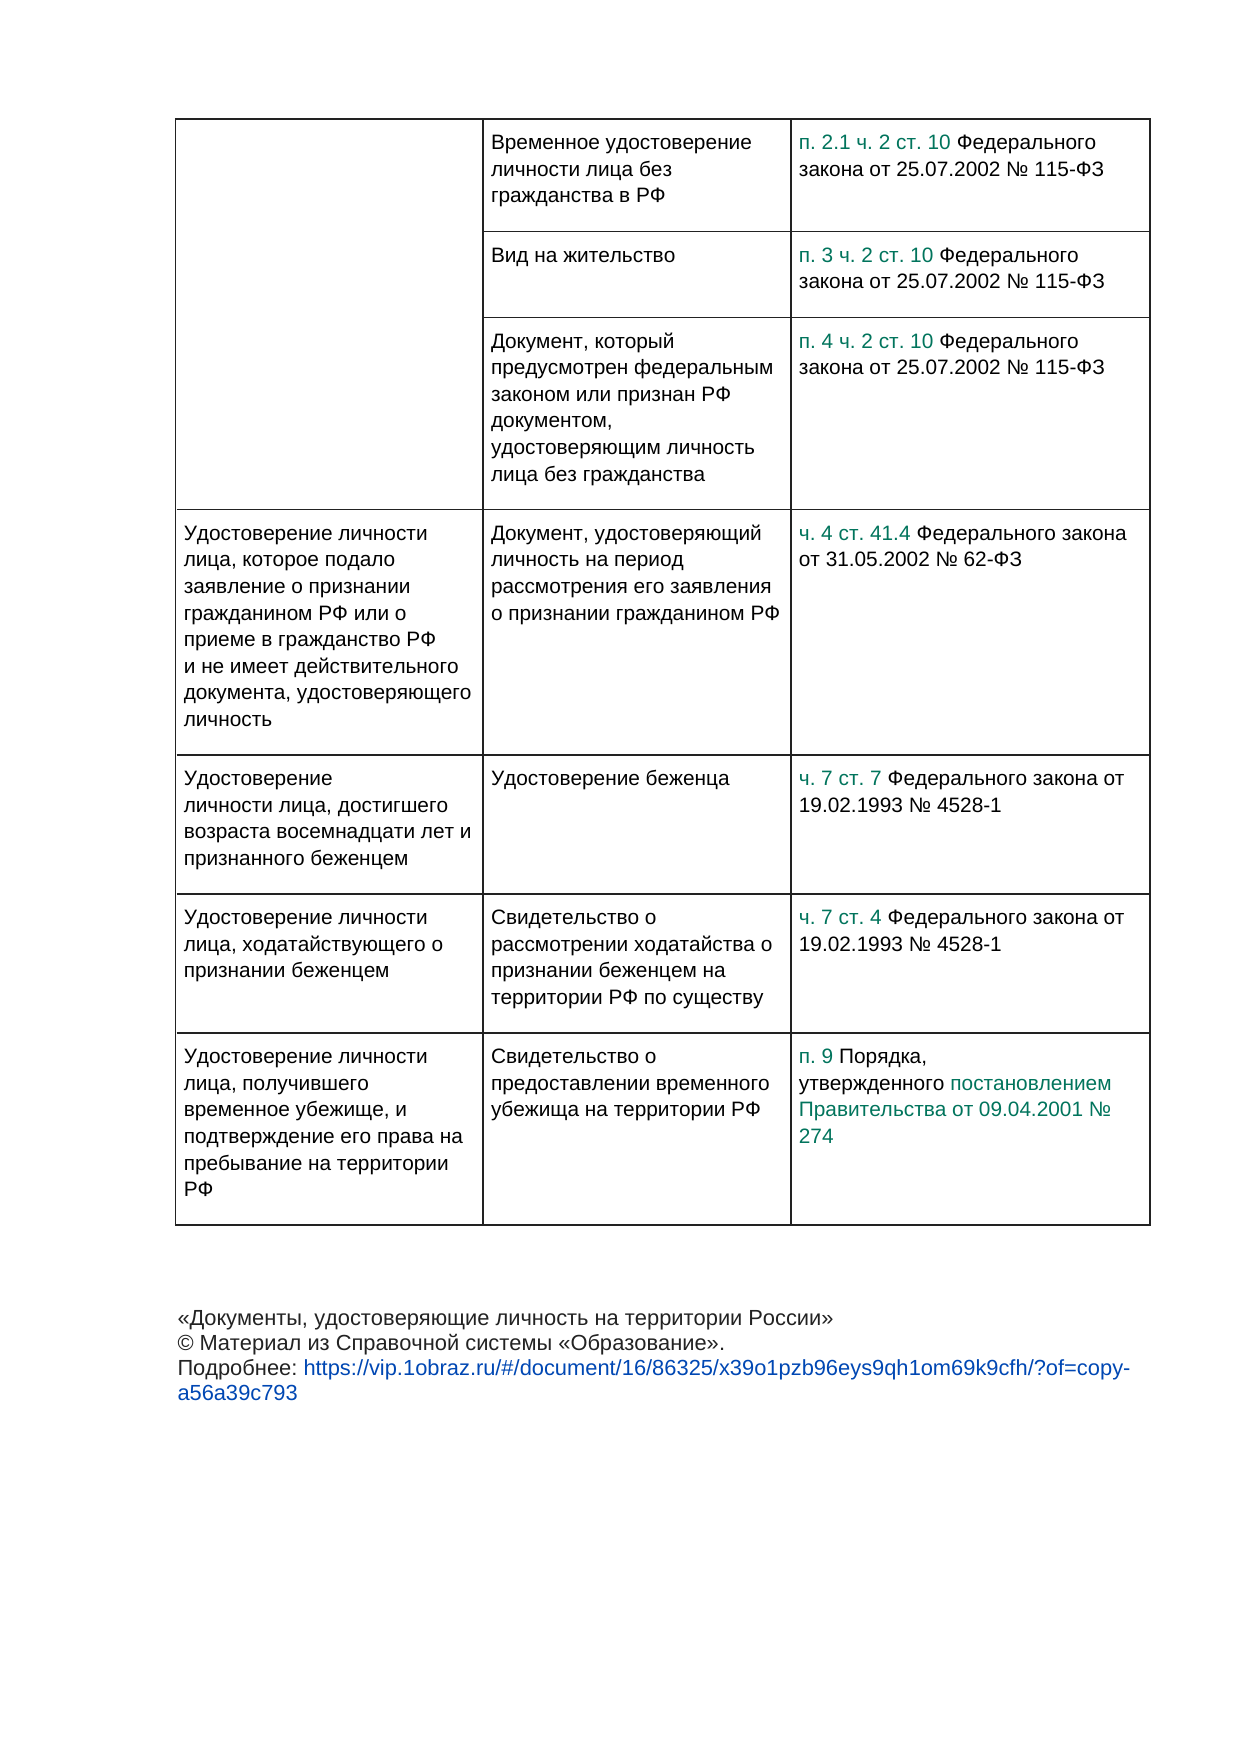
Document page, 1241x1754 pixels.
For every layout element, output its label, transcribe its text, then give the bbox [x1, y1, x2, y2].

table_cell Вид на жительство [484, 232, 790, 317]
table_cell Документ, который предусмотрен федеральным законом или признан РФ документом, удостоверяющим личность лица без гражданства [484, 318, 790, 509]
table_cell Удостоверение личности лица, которое подало заявление о признании гражданином РФ или о приеме в гражданство РФ и не имеет действительного документа, удостоверяющего личность [176, 510, 482, 754]
table_cell Удостоверение беженца [484, 756, 790, 893]
table_cell Удостоверение личности лица, получившего временное убежище, и подтверждение его права на пребывание на территории РФ [176, 1033, 482, 1224]
table_cell Документ, удостоверяющий личность на период рассмотрения его заявления о признании гражданином РФ [484, 510, 790, 754]
table_cell п. 4 ч. 2 ст. 10 Федерального закона от 25.07.2002 № 115-ФЗ [792, 318, 1149, 509]
table_cell ч. 7 ст. 4 Федерального закона от 19.02.1993 № 4528-1 [792, 895, 1149, 1032]
table_cell ч. 4 ст. 41.4 Федерального закона от 31.05.2002 № 62-ФЗ [792, 510, 1149, 754]
table_cell Свидетельство о рассмотрении ходатайства о признании беженцем на территории РФ по существу [484, 895, 790, 1032]
table_cell ч. 7 ст. 7 Федерального закона от 19.02.1993 № 4528-1 [792, 756, 1149, 893]
text «Документы, удостоверяющие личность на территории России» © Материал из Справочной системы «Образование». Подробнее: https://vip.1obraz.ru/#/document/16/86325/x39o1pzb96eys9qh1om69k9cfh/?of=copy-a56a39c793 [177, 1279, 1152, 1405]
table_cell Удостоверение личности лица, достигшего возраста восемнадцати лет и признанного беженцем [176, 755, 482, 893]
table_cell Удостоверение личности лица, ходатайствующего о признании беженцем [176, 894, 482, 1032]
table_cell п. 9 Порядка, утвержденного постановлением Правительства от 09.04.2001 № 274 [792, 1034, 1149, 1224]
table_cell п. 2.1 ч. 2 ст. 10 Федерального закона от 25.07.2002 № 115-ФЗ [792, 120, 1149, 231]
table_cell Свидетельство о предоставлении временного убежища на территории РФ [484, 1034, 790, 1224]
table_cell п. 3 ч. 2 ст. 10 Федерального закона от 25.07.2002 № 115-ФЗ [792, 232, 1149, 317]
table_cell Временное удостоверение личности лица без гражданства в РФ [484, 120, 790, 231]
